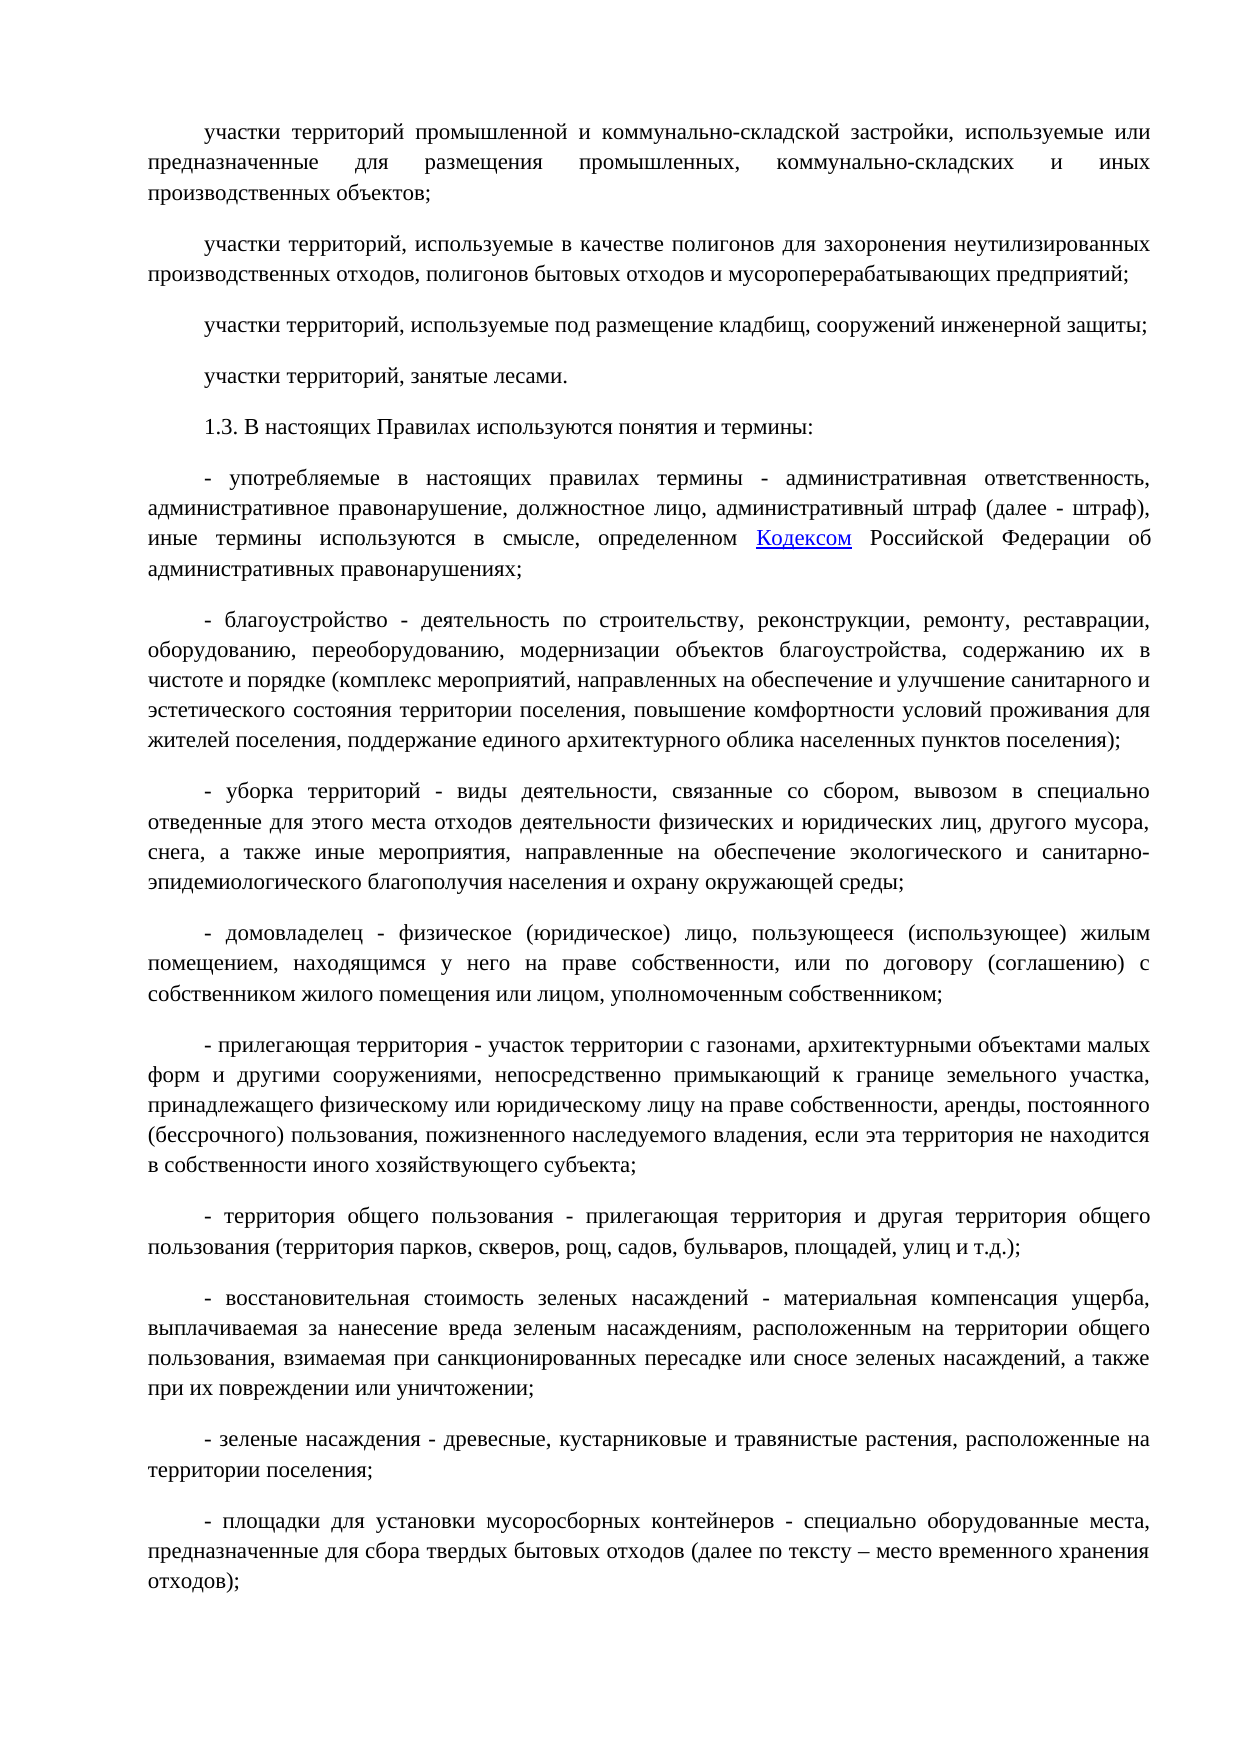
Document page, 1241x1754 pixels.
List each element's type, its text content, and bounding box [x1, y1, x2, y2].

text участки территорий, используемые под размещение кладбищ, сооружений инженерной защиты; [148, 311, 1152, 337]
text - домовладелец - физическое (юридическое) лицо, пользующееся (использующее) жилым помещением, находящимся у него на праве собственности, или по договору (соглашению) с собственником жилого помещения или лицом, уполномоченным собственником; [148, 919, 1152, 1006]
text участки территорий, используемые в качестве полигонов для захоронения неутилизированных производственных отходов, полигонов бытовых отходов и мусороперерабатывающих предприятий; [148, 229, 1152, 286]
text - площадки для установки мусоросборных контейнеров - специально оборудованные места, предназначенные для сбора твердых бытовых отходов (далее по тексту – место временного хранения отходов); [148, 1507, 1152, 1593]
text участки территорий, занятые лесами. [148, 362, 1152, 388]
text - прилегающая территория - участок территории с газонами, архитектурными объектами малых форм и другими сооружениями, непосредственно примыкающий к границе земельного участка, принадлежащего физическому или юридическому лицу на праве собственности, аренды, постоянного (бессрочного) пользования, пожизненного наследуемого владения, если эта территория не находится в собственности иного хозяйствующего субъекта; [148, 1031, 1152, 1178]
text - зеленые насаждения - древесные, кустарниковые и травянистые растения, расположенные на территории поселения; [148, 1425, 1152, 1482]
text - восстановительная стоимость зеленых насаждений - материальная компенсация ущерба, выплачиваемая за нанесение вреда зеленым насаждениям, расположенным на территории общего пользования, взимаемая при санкционированных пересадке или сносе зеленых насаждений, а также при их повреждении или уничтожении; [148, 1284, 1152, 1401]
text - употребляемые в настоящих правилах термины - административная ответственность, административное правонарушение, должностное лицо, административный штраф (далее - штраф), иные термины используются в смысле, определенном Кодексом Российской Федерации об административных правонарушениях; [148, 464, 1152, 581]
text - уборка территорий - виды деятельности, связанные со сбором, вывозом в специально отведенные для этого места отходов деятельности физических и юридических лиц, другого мусора, снега, а также иные мероприятия, направленные на обеспечение экологического и санитарно-эпидемиологического благополучия населения и охрану окружающей среды; [148, 777, 1152, 894]
text - благоустройство - деятельность по строительству, реконструкции, ремонту, реставрации, оборудованию, переоборудованию, модернизации объектов благоустройства, содержанию их в чистоте и порядке (комплекс мероприятий, направленных на обеспечение и улучшение санитарного и эстетического состояния территории поселения, повышение комфортности условий проживания для жителей поселения, поддержание единого архитектурного облика населенных пунктов поселения); [148, 606, 1152, 753]
text участки территорий промышленной и коммунально-складской застройки, используемые или предназначенные для размещения промышленных, коммунально-складских и иных производственных объектов; [148, 118, 1152, 205]
text 1.3. В настоящих Правилах используются понятия и термины: [148, 413, 1152, 439]
text - территория общего пользования - прилегающая территория и другая территория общего пользования (территория парков, скверов, рощ, садов, бульваров, площадей, улиц и т.д.); [148, 1202, 1152, 1259]
